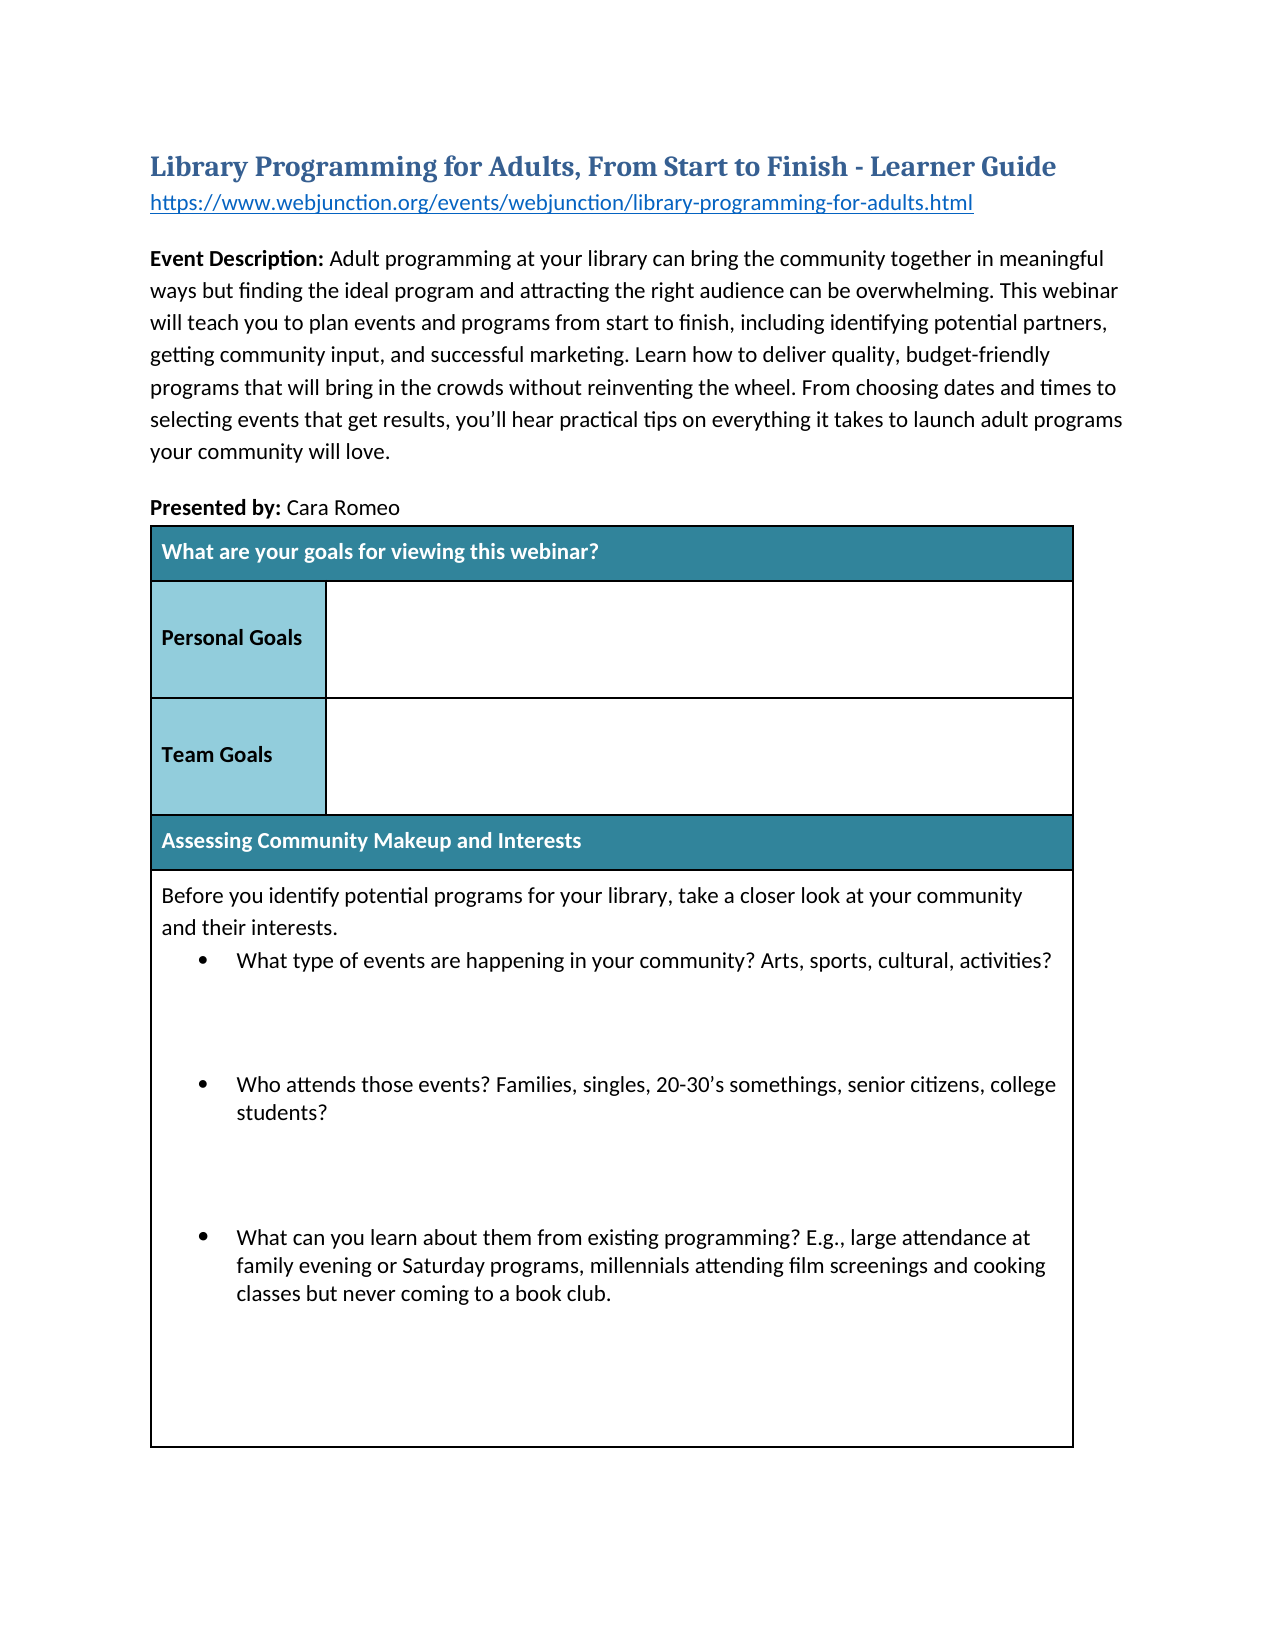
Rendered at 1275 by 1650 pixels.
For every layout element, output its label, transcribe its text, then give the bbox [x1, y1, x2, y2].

text Event Description: Adult programming at your library can bring the community together in meaningful ways but finding the ideal program and attracting the right audience can be overwhelming. This webinar will teach you to plan events and programs from start to finish, including identifying potential partners, getting community input, and successful marketing. Learn how to deliver quality, budget-friendly programs that will bring in the crowds without reinventing the wheel. From choosing dates and times to selecting events that get results, you’ll hear practical tips on everything it takes to launch adult programs your community will love. [150, 244, 1125, 465]
table_cell [327, 582, 1072, 697]
text https://www.webjunction.org/events/webjunction/library-programming-for-adults.html [150, 188, 1125, 217]
table_cell Team Goals [152, 699, 325, 814]
table_header Assessing Community Makeup and Interests [152, 816, 1072, 869]
table_header What are your goals for viewing this webinar? [152, 527, 1072, 580]
table_cell Personal Goals [152, 582, 325, 697]
table_cell [327, 699, 1072, 814]
text Presented by: Cara Romeo [150, 493, 1125, 521]
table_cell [152, 871, 1072, 1446]
text Library Programming for Adults, From Start to Finish - Learner Guide [150, 150, 1125, 183]
